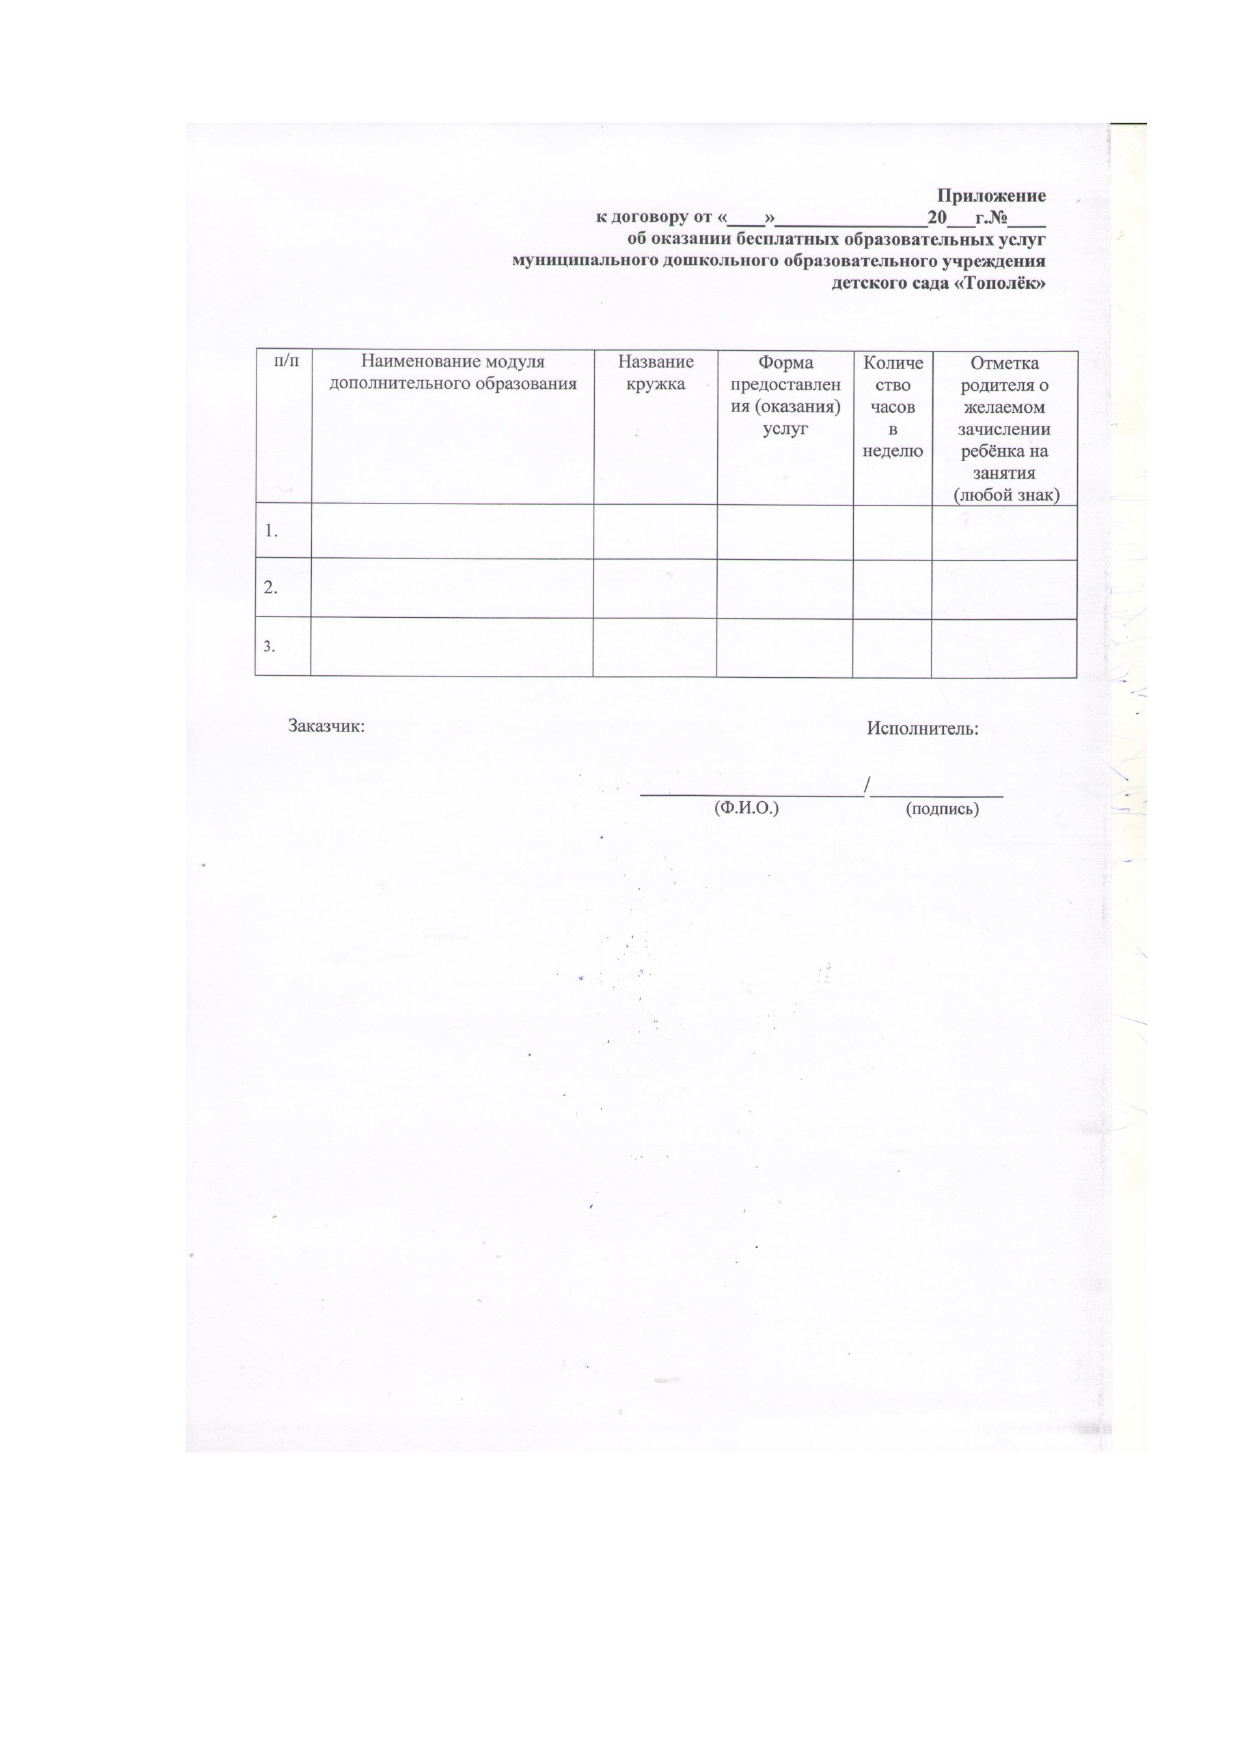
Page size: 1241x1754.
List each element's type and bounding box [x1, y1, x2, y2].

picture [177, 118, 1152, 1457]
